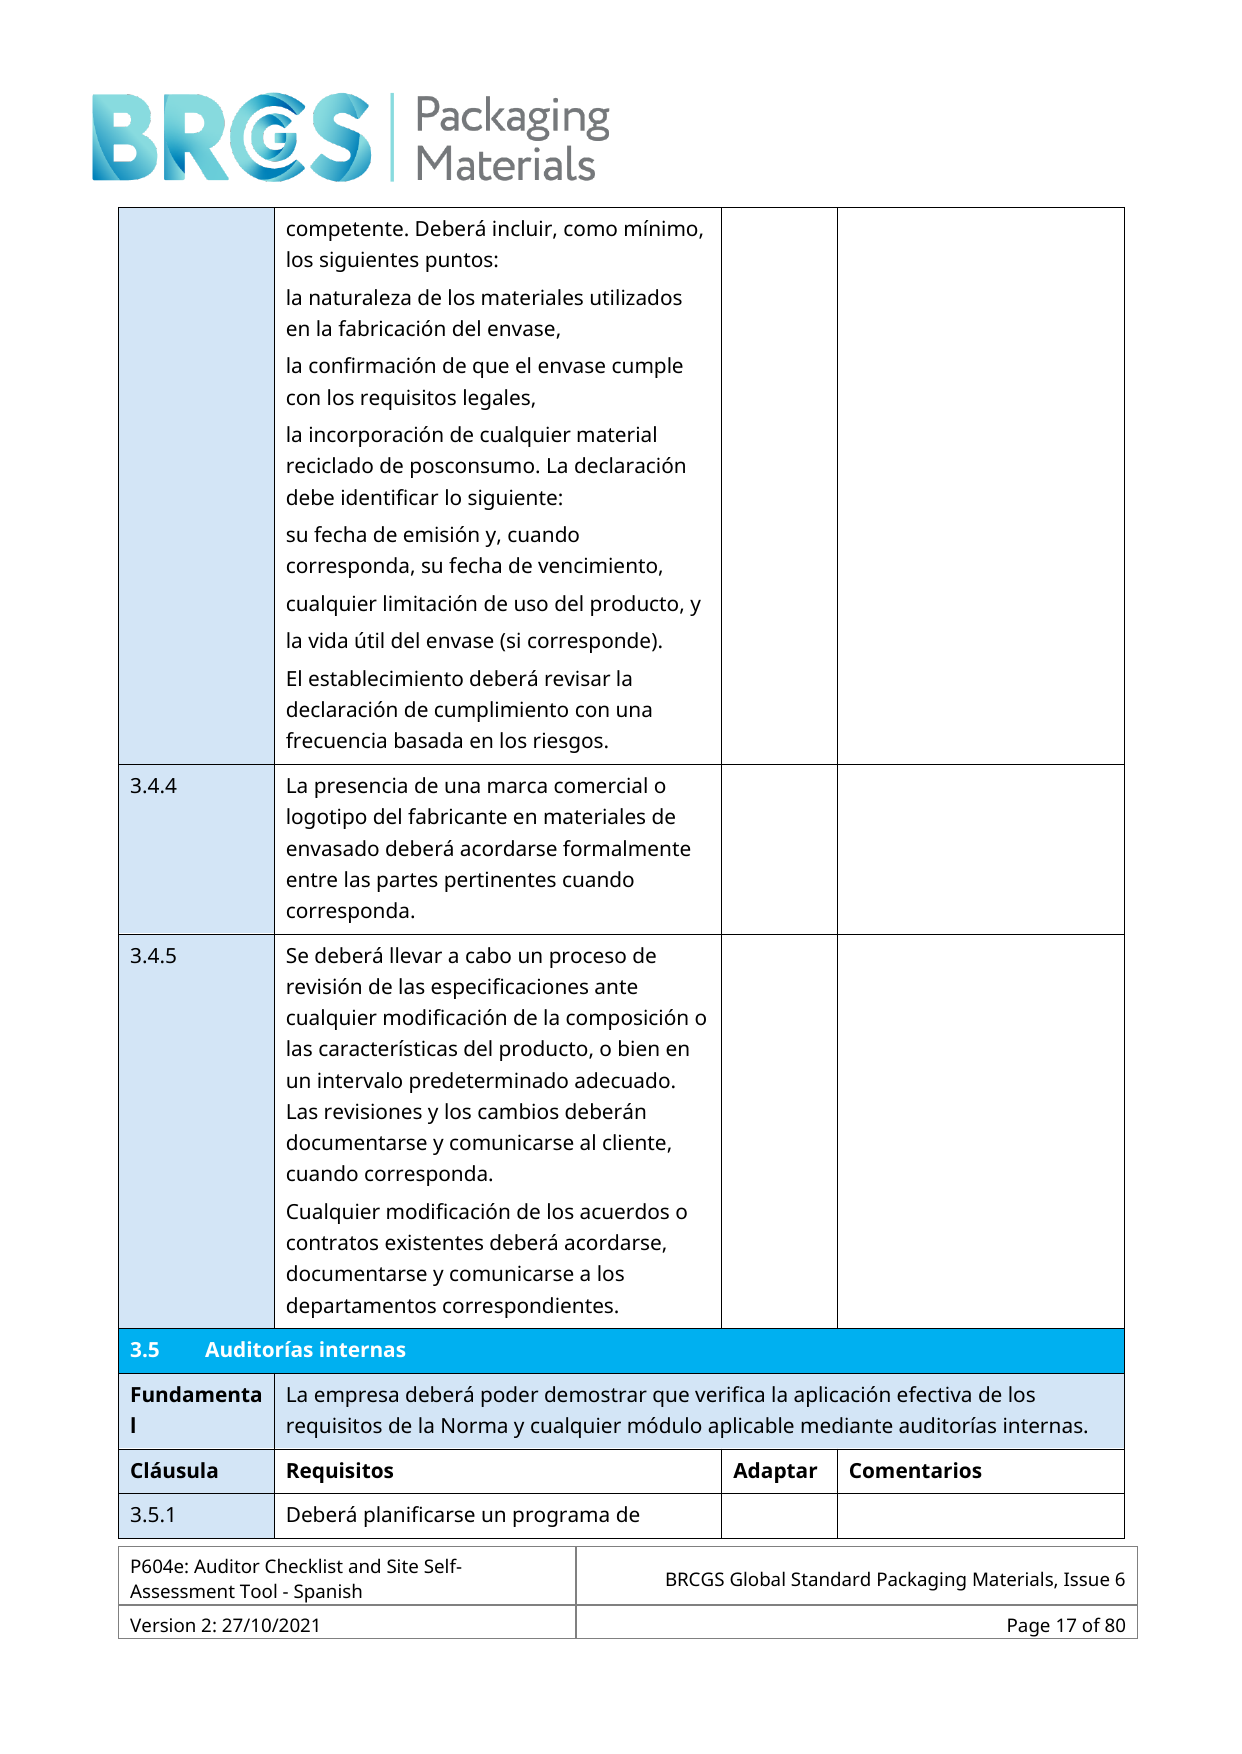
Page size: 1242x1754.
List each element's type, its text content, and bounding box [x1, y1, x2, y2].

table_cell [722, 935, 837, 1328]
table_cell [838, 208, 1124, 764]
table_cell 3.4.4 [119, 765, 274, 933]
table_cell [838, 765, 1124, 933]
table_cell 3.4.5 [119, 935, 274, 1328]
table_cell La presencia de una marca comercial o logotipo del fabricante en materiales de envasado deberá acordarse formalmente entre las partes pertinentes cuando corresponda. [275, 765, 721, 933]
table_cell 3.4.3 [119, 208, 274, 764]
picture [92, 92, 610, 182]
table_cell [722, 208, 837, 764]
table_cell Adaptar [722, 1450, 837, 1493]
table_cell [722, 1494, 837, 1538]
table_cell 3.5.1 [119, 1494, 274, 1538]
table_cell Cláusula [119, 1450, 274, 1493]
table_cell Requisitos [275, 1450, 721, 1493]
table_cell Se deberá llevar a cabo un proceso de revisión de las especificaciones ante cualquier modificación de la composición o las características del producto, o bien en un intervalo predeterminado adecuado. Las revisiones y los cambios deberán documentarse y comunicarse al cliente, cuando corresponda. Cualquier modificación de los acuerdos o contratos existentes deberá acordarse, documentarse y comunicarse a los departamentos correspondientes. [275, 935, 721, 1328]
table_cell La empresa deberá poder demostrar que verifica la aplicación efectiva de los requisitos de la Norma y cualquier módulo aplicable mediante auditorías internas. [275, 1374, 1124, 1448]
table_cell Comentarios [838, 1450, 1124, 1493]
table_cell 3.5 Auditorías internas [119, 1329, 1124, 1373]
table_cell [722, 765, 837, 933]
table_cell Fundamental [119, 1374, 274, 1448]
table_cell [838, 935, 1124, 1328]
table_cell [838, 1494, 1124, 1538]
